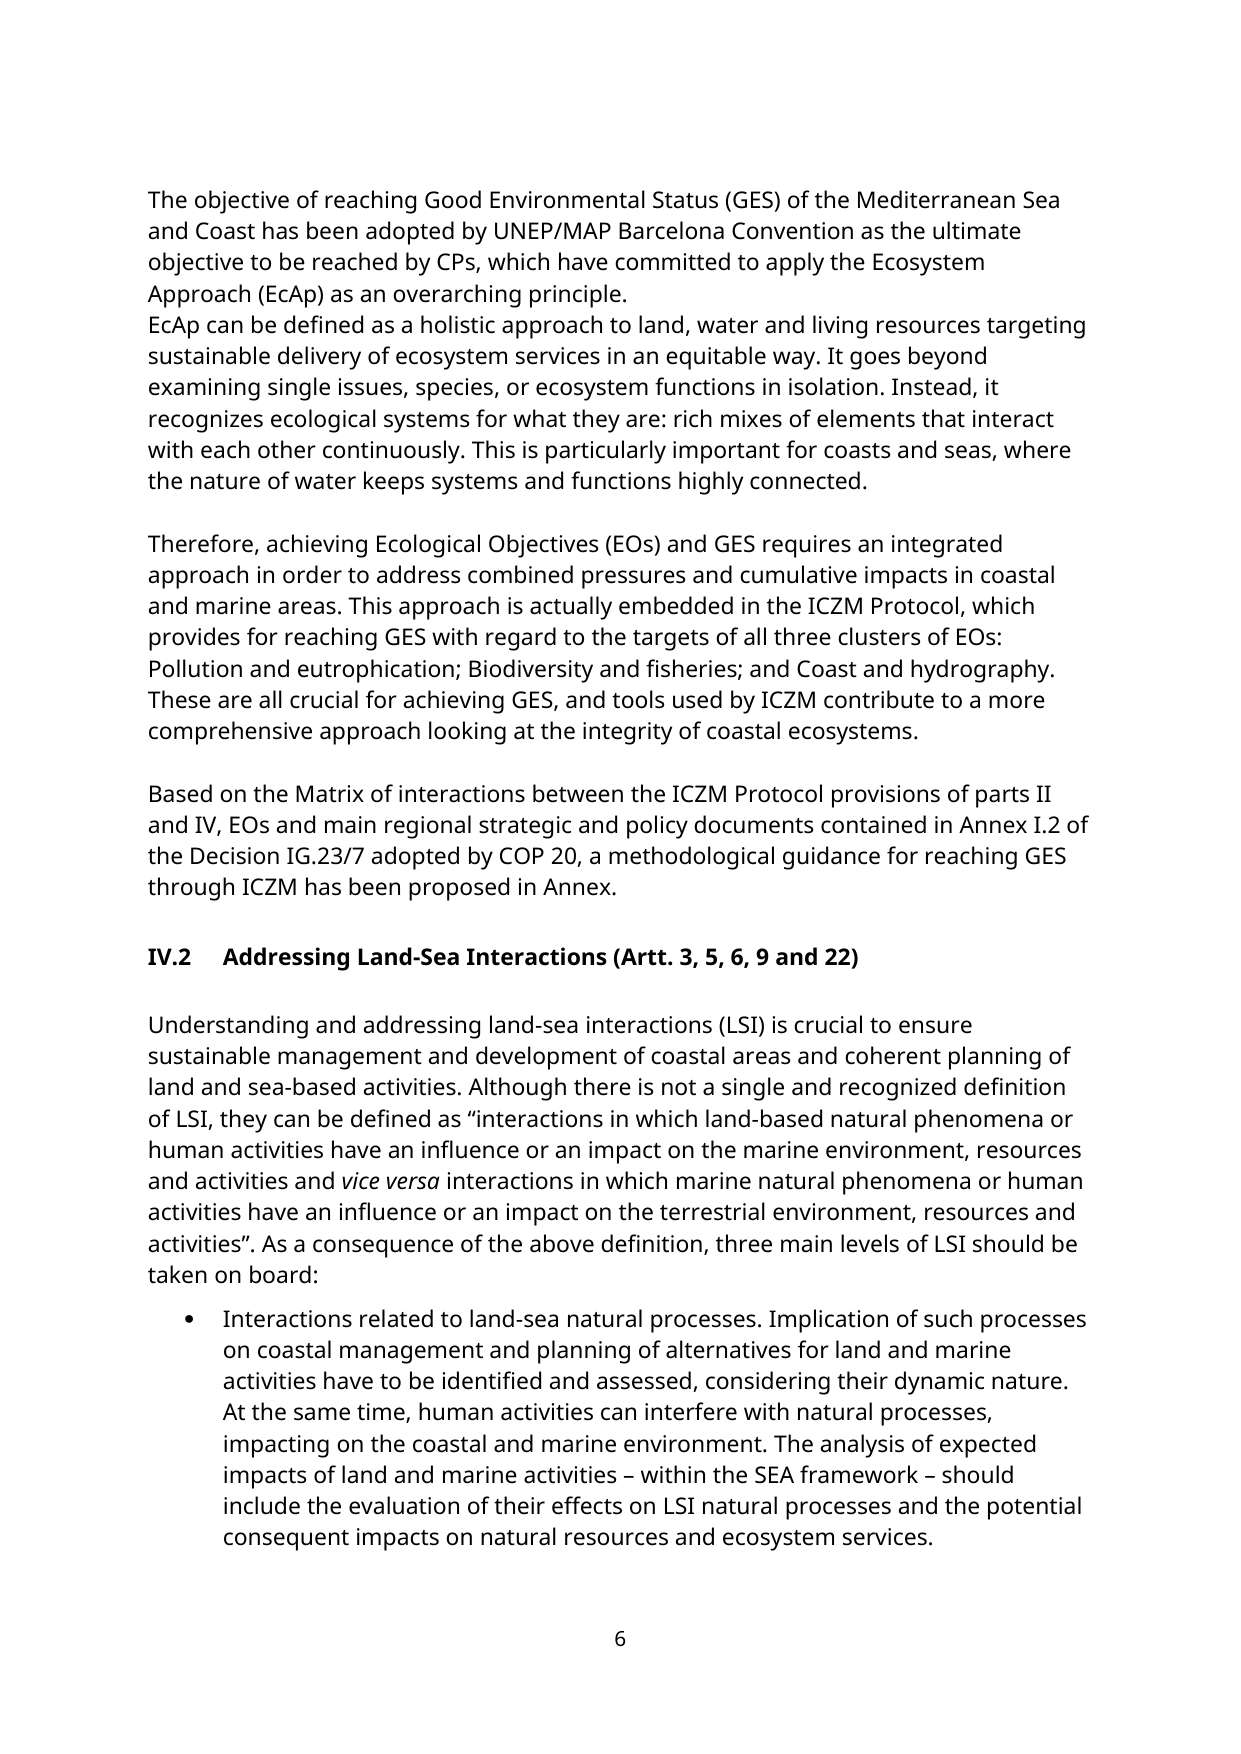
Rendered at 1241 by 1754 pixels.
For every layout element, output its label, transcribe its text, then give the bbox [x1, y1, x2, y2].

text EcAp can be defined as a holistic approach to land, water and living resources targeting sustainable delivery of ecosystem services in an equitable way. It goes beyond examining single issues, species, or ecosystem functions in isolation. Instead, it recognizes ecological systems for what they are: rich mixes of elements that interact with each other continuously. This is particularly important for coasts and seas, where the nature of water keeps systems and functions highly connected. [148, 309, 1093, 496]
text Understanding and addressing land-sea interactions (LSI) is crucial to ensure sustainable management and development of coastal areas and coherent planning of land and sea-based activities. Although there is not a single and recognized definition of LSI, they can be defined as “interactions in which land-based natural phenomena or human activities have an influence or an impact on the marine environment, resources and activities and vice versa interactions in which marine natural phenomena or human activities have an influence or an impact on the terrestrial environment, resources and activities”. As a consequence of the above definition, three main levels of LSI should be taken on board: [148, 1009, 1093, 1290]
text The objective of reaching Good Environmental Status (GES) of the Mediterranean Sea and Coast has been adopted by UNEP/MAP Barcelona Convention as the ultimate objective to be reached by CPs, which have committed to apply the Ecosystem Approach (EcAp) as an overarching principle. [148, 184, 1093, 309]
text IV.2 Addressing Land-Sea Interactions (Artt. 3, 5, 6, 9 and 22) [148, 941, 1093, 973]
subtitle Based on the Matrix of interactions between the ICZM Protocol provisions of parts II and IV, EOs and main regional strategic and policy documents contained in Annex I.2 of the Decision IG.23/7 adopted by COP 20, a methodological guidance for reaching GES through ICZM has been proposed in Annex. [148, 777, 1093, 902]
text Interactions related to land-sea natural processes. Implication of such processes on coastal management and planning of alternatives for land and marine activities have to be identified and assessed, considering their dynamic nature. At the same time, human activities can interfere with natural processes, impacting on the coastal and marine environment. The analysis of expected impacts of land and marine activities – within the SEA framework – should include the evaluation of their effects on LSI natural processes and the potential consequent impacts on natural resources and ecosystem services. [185, 1302, 1093, 1552]
text Therefore, achieving Ecological Objectives (EOs) and GES requires an integrated approach in order to address combined pressures and cumulative impacts in coastal and marine areas. This approach is actually embedded in the ICZM Protocol, which provides for reaching GES with regard to the targets of all three clusters of EOs: Pollution and eutrophication; Biodiversity and fisheries; and Coast and hydrography. These are all crucial for achieving GES, and tools used by ICZM contribute to a more comprehensive approach looking at the integrity of coastal ecosystems. [148, 527, 1093, 746]
